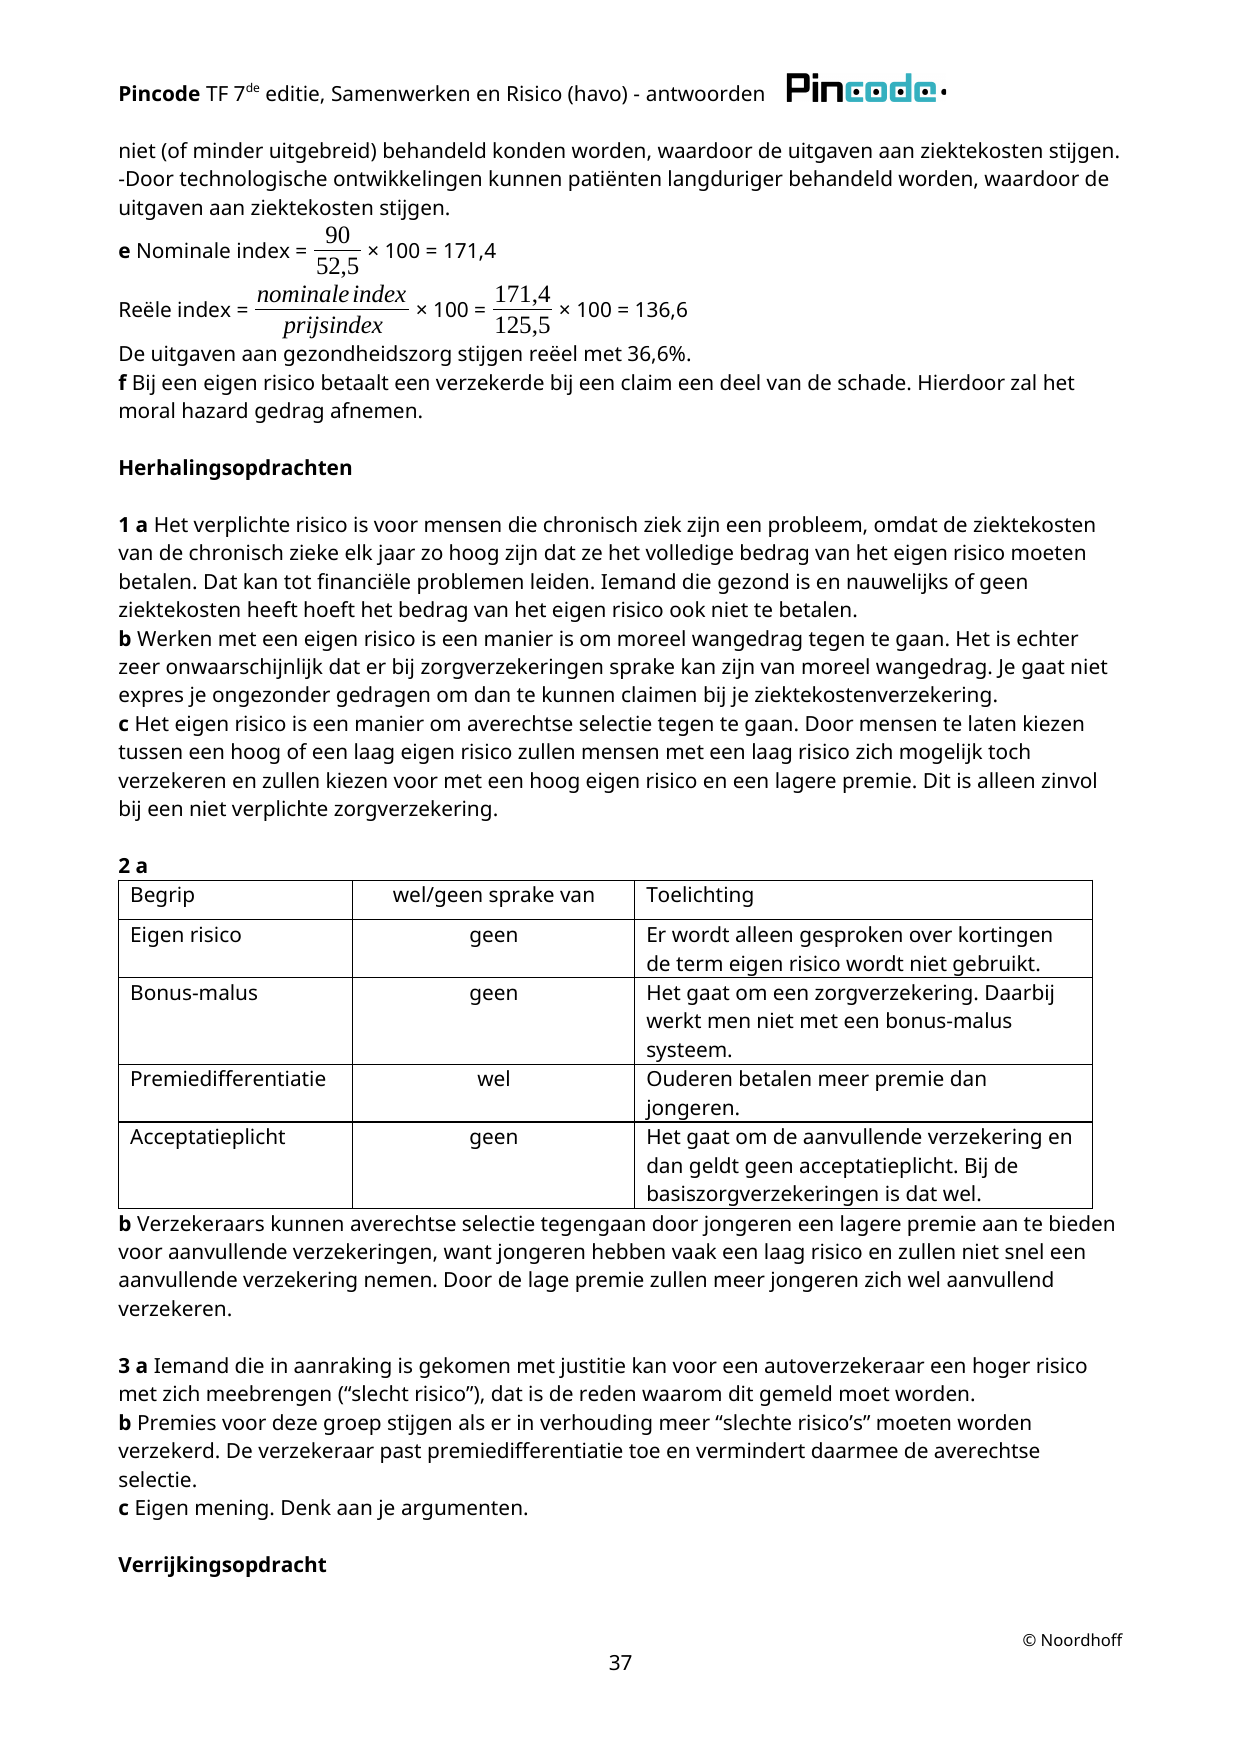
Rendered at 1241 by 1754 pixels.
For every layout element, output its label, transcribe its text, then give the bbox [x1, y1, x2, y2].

text Reële index = × 100 = × 100 = 136,6 [118, 280, 1122, 339]
table_cell Bonus-malus [119, 978, 352, 1063]
table_cell Het gaat om een zorgverzekering. Daarbij werkt men niet met een bonus-malus systeem. [635, 978, 1092, 1063]
table_header Begrip [119, 881, 352, 919]
table_cell Eigen risico [119, 920, 352, 977]
text -Door technologische ontwikkelingen kunnen patiënten langduriger behandeld worden, waardoor de uitgaven aan ziektekosten stijgen. [118, 164, 1122, 221]
table_cell Premiedifferentiatie [119, 1065, 352, 1121]
table_cell geen [353, 920, 634, 977]
table_cell Er wordt alleen gesproken over kortingen de term eigen risico wordt niet gebruikt. [635, 920, 1092, 977]
table_cell geen [353, 978, 634, 1063]
table_cell Acceptatieplicht [119, 1123, 352, 1208]
table_cell wel [353, 1065, 634, 1121]
table_cell geen [353, 1123, 634, 1208]
text b Premies voor deze groep stijgen als er in verhouding meer “slechte risico’s” moeten worden verzekerd. De verzekeraar past premiedifferentiatie toe en vermindert daarmee de averechtse selectie. [118, 1408, 1122, 1493]
text b Verzekeraars kunnen averechtse selectie tegengaan door jongeren een lagere premie aan te bieden voor aanvullende verzekeringen, want jongeren hebben vaak een laag risico en zullen niet snel een aanvullende verzekering nemen. Door de lage premie zullen meer jongeren zich wel aanvullend verzekeren. [118, 1209, 1122, 1322]
text c Eigen mening. Denk aan je argumenten. [118, 1493, 1122, 1522]
text 3 a Iemand die in aanraking is gekomen met justitie kan voor een autoverzekeraar een hoger risico met zich meebrengen (“slecht risico”), dat is de reden waarom dit gemeld moet worden. [118, 1351, 1122, 1408]
text 2 a [118, 851, 1122, 879]
table_header wel/geen sprake van [353, 881, 634, 919]
table_cell Ouderen betalen meer premie dan jongeren. [635, 1065, 1092, 1121]
text b Werken met een eigen risico is een manier is om moreel wangedrag tegen te gaan. Het is echter zeer onwaarschijnlijk dat er bij zorgverzekeringen sprake kan zijn van moreel wangedrag. Je gaat niet expres je ongezonder gedragen om dan te kunnen claimen bij je ziektekostenverzekering. [118, 624, 1122, 709]
text 1 a Het verplichte risico is voor mensen die chronisch ziek zijn een probleem, omdat de ziektekosten van de chronisch zieke elk jaar zo hoog zijn dat ze het volledige bedrag van het eigen risico moeten betalen. Dat kan tot financiële problemen leiden. Iemand die gezond is en nauwelijks of geen ziektekosten heeft hoeft het bedrag van het eigen risico ook niet te betalen. [118, 510, 1122, 624]
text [118, 136, 1122, 164]
text f Bij een eigen risico betaalt een verzekerde bij een claim een deel van de schade. Hierdoor zal het moral hazard gedrag afnemen. [118, 368, 1122, 424]
text c Het eigen risico is een manier om averechtse selectie tegen te gaan. Door mensen te laten kiezen tussen een hoog of een laag eigen risico zullen mensen met een laag risico zich mogelijk toch verzekeren en zullen kiezen voor met een hoog eigen risico en een lagere premie. Dit is alleen zinvol bij een niet verplichte zorgverzekering. [118, 709, 1122, 823]
picture [786, 73, 947, 102]
text Herhalingsopdrachten [118, 453, 1122, 481]
text e Nominale index = × 100 = 171,4 [118, 221, 1122, 280]
table_cell Het gaat om de aanvullende verzekering en dan geldt geen acceptatieplicht. Bij de basiszorgverzekeringen is dat wel. [635, 1123, 1092, 1208]
text Verrijkingsopdracht [118, 1550, 1122, 1578]
table_header Toelichting [635, 881, 1092, 919]
text De uitgaven aan gezondheidszorg stijgen reëel met 36,6%. [118, 339, 1122, 368]
